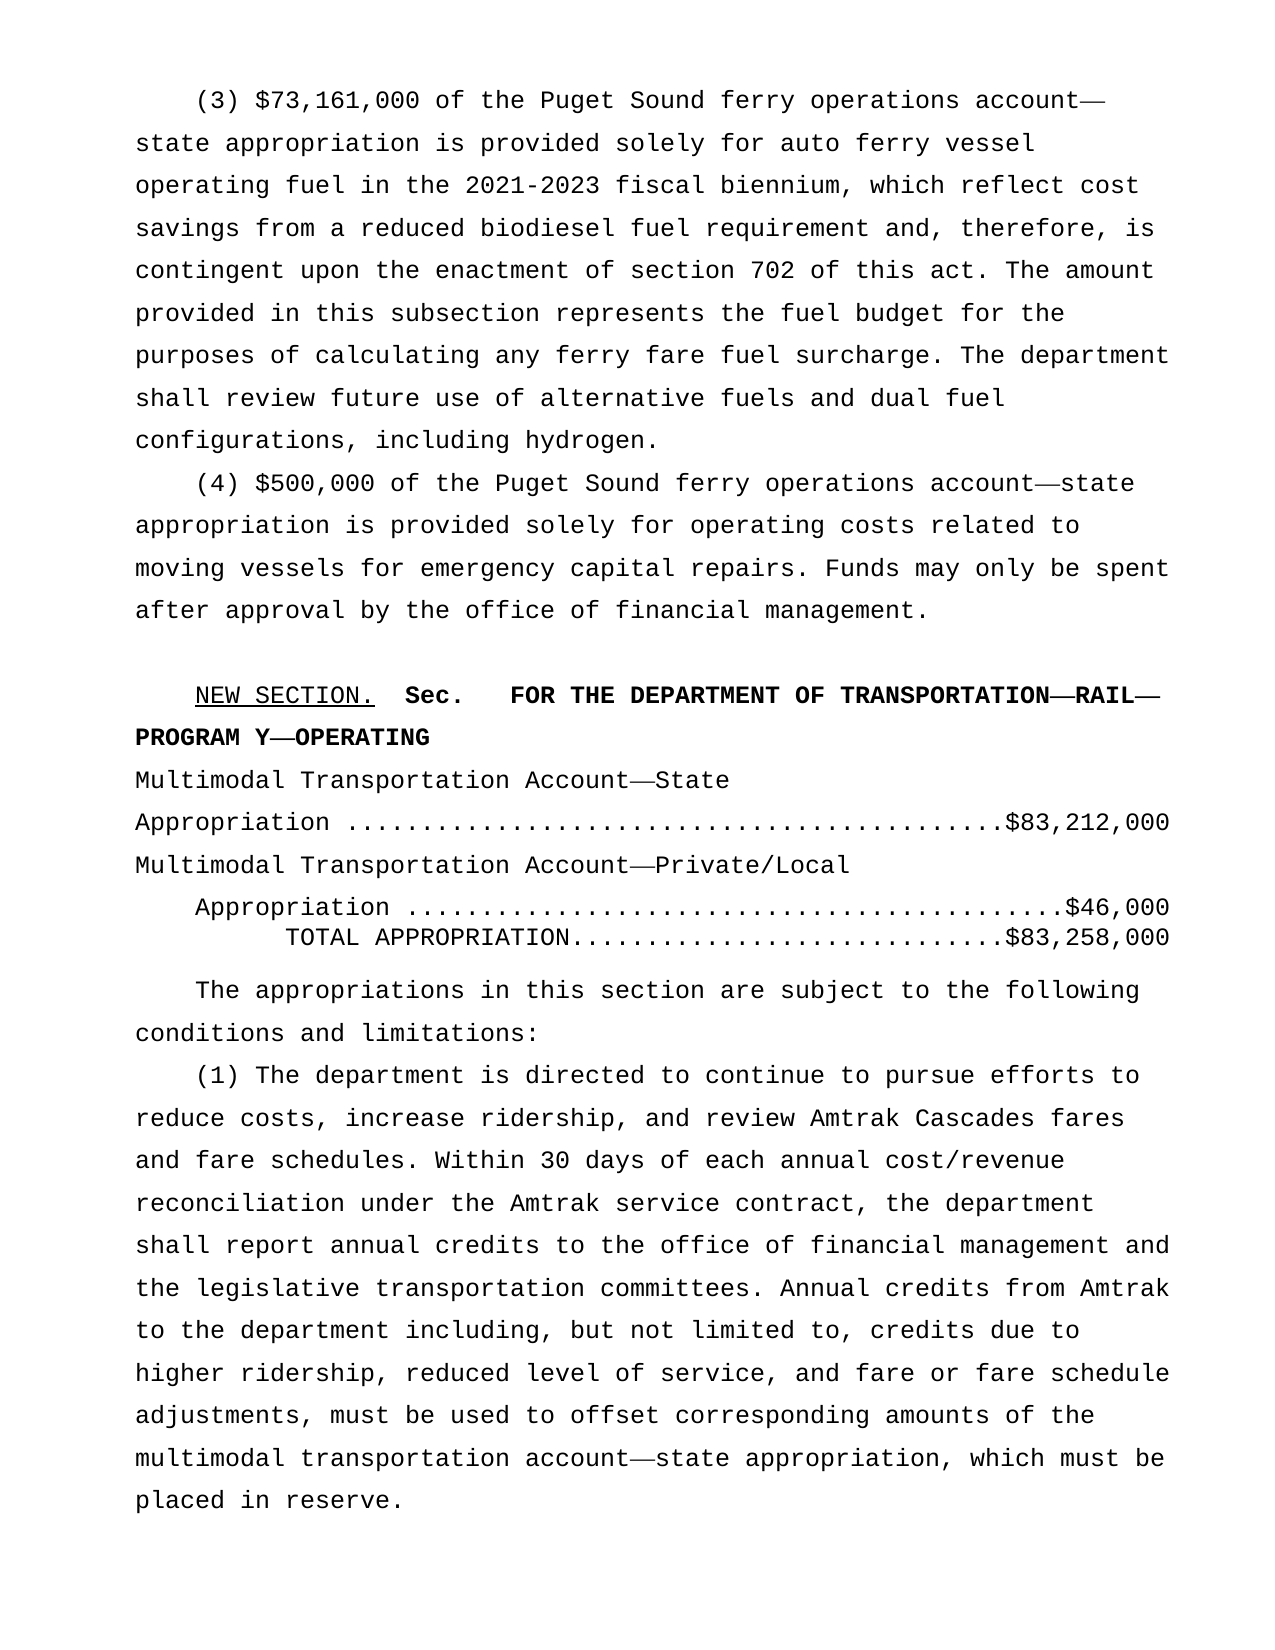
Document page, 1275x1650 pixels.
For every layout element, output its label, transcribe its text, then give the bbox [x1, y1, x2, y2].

text Appropriation $46,000 [135, 882, 1170, 924]
text (4) $500,000 of the Puget Sound ferry operations account—state appropriation is provided solely for operating costs related to moving vessels for emergency capital repairs. Funds may only be spent after approval by the office of financial management. [135, 457, 1170, 627]
text Multimodal Transportation Account—State [135, 754, 1170, 797]
text Appropriation $83,212,000 [135, 797, 1170, 839]
text (3) $73,161,000 of the Puget Sound ferry operations account—state appropriation is provided solely for auto ferry vessel operating fuel in the 2021-2023 fiscal biennium, which reflect cost savings from a reduced biodiesel fuel requirement and, therefore, is contingent upon the enactment of section 702 of this act. The amount provided in this subsection represents the fuel budget for the purposes of calculating any ferry fare fuel surcharge. The department shall review future use of alternative fuels and dual fuel configurations, including hydrogen. [135, 75, 1170, 457]
text Multimodal Transportation Account—Private/Local [135, 839, 1170, 882]
text TOTAL APPROPRIATION $83,258,000 [135, 924, 1170, 952]
text NEW SECTION. Sec. FOR THE DEPARTMENT OF TRANSPORTATION—RAIL—PROGRAM Y—OPERATING [135, 669, 1170, 754]
text The appropriations in this section are subject to the following conditions and limitations: [135, 965, 1170, 1050]
text (1) The department is directed to continue to pursue efforts to reduce costs, increase ridership, and review Amtrak Cascades fares and fare schedules. Within 30 days of each annual cost/revenue reconciliation under the Amtrak service contract, the department shall report annual credits to the office of financial management and the legislative transportation committees. Annual credits from Amtrak to the department including, but not limited to, credits due to higher ridership, reduced level of service, and fare or fare schedule adjustments, must be used to offset corresponding amounts of the multimodal transportation account—state appropriation, which must be placed in reserve. [135, 1050, 1170, 1517]
